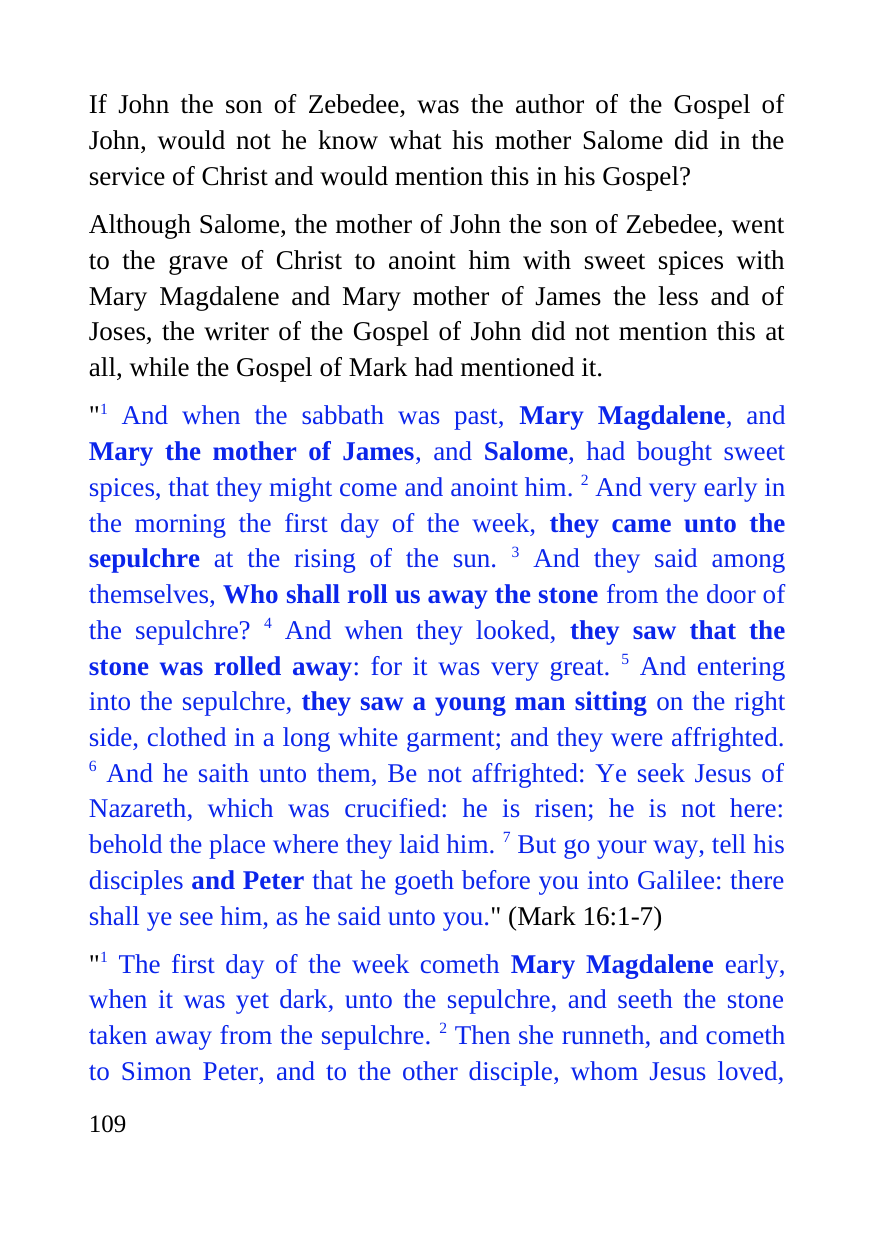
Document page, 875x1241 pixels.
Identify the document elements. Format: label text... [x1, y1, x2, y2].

text "1 And when the sabbath was past, Mary Magdalene, and Mary the mother of James, and Salome, had bought sweet spices, that they might come and anoint him. 2 And very early in the morning the first day of the week, they came unto the sepulchre at the rising of the sun. 3 And they said among themselves, Who shall roll us away the stone from the door of the sepulchre? 4 And when they looked, they saw that the stone was rolled away: for it was very great. 5 And entering into the sepulchre, they saw a young man sitting on the right side, clothed in a long white garment; and they were affrighted. 6 And he saith unto them, Be not affrighted: Ye seek Jesus of Nazareth, which was crucified: he is risen; he is not here: behold the place where they laid him. 7 But go your way, tell his disciples and Peter that he goeth before you into Galilee: there shall ye see him, as he said unto you." (Mark 16:1-7) [89, 399, 785, 931]
text Although Salome, the mother of John the son of Zebedee, went to the grave of Christ to anoint him with sweet spices with Mary Magdalene and Mary mother of James the less and of Joses, the writer of the Gospel of John did not mention this at all, while the Gospel of Mark had mentioned it. [89, 208, 785, 382]
text If John the son of Zebedee, was the author of the Gospel of John, would not he know what his mother Salome did in the service of Christ and would mention this in his Gospel? [89, 89, 785, 191]
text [89, 948, 785, 1086]
